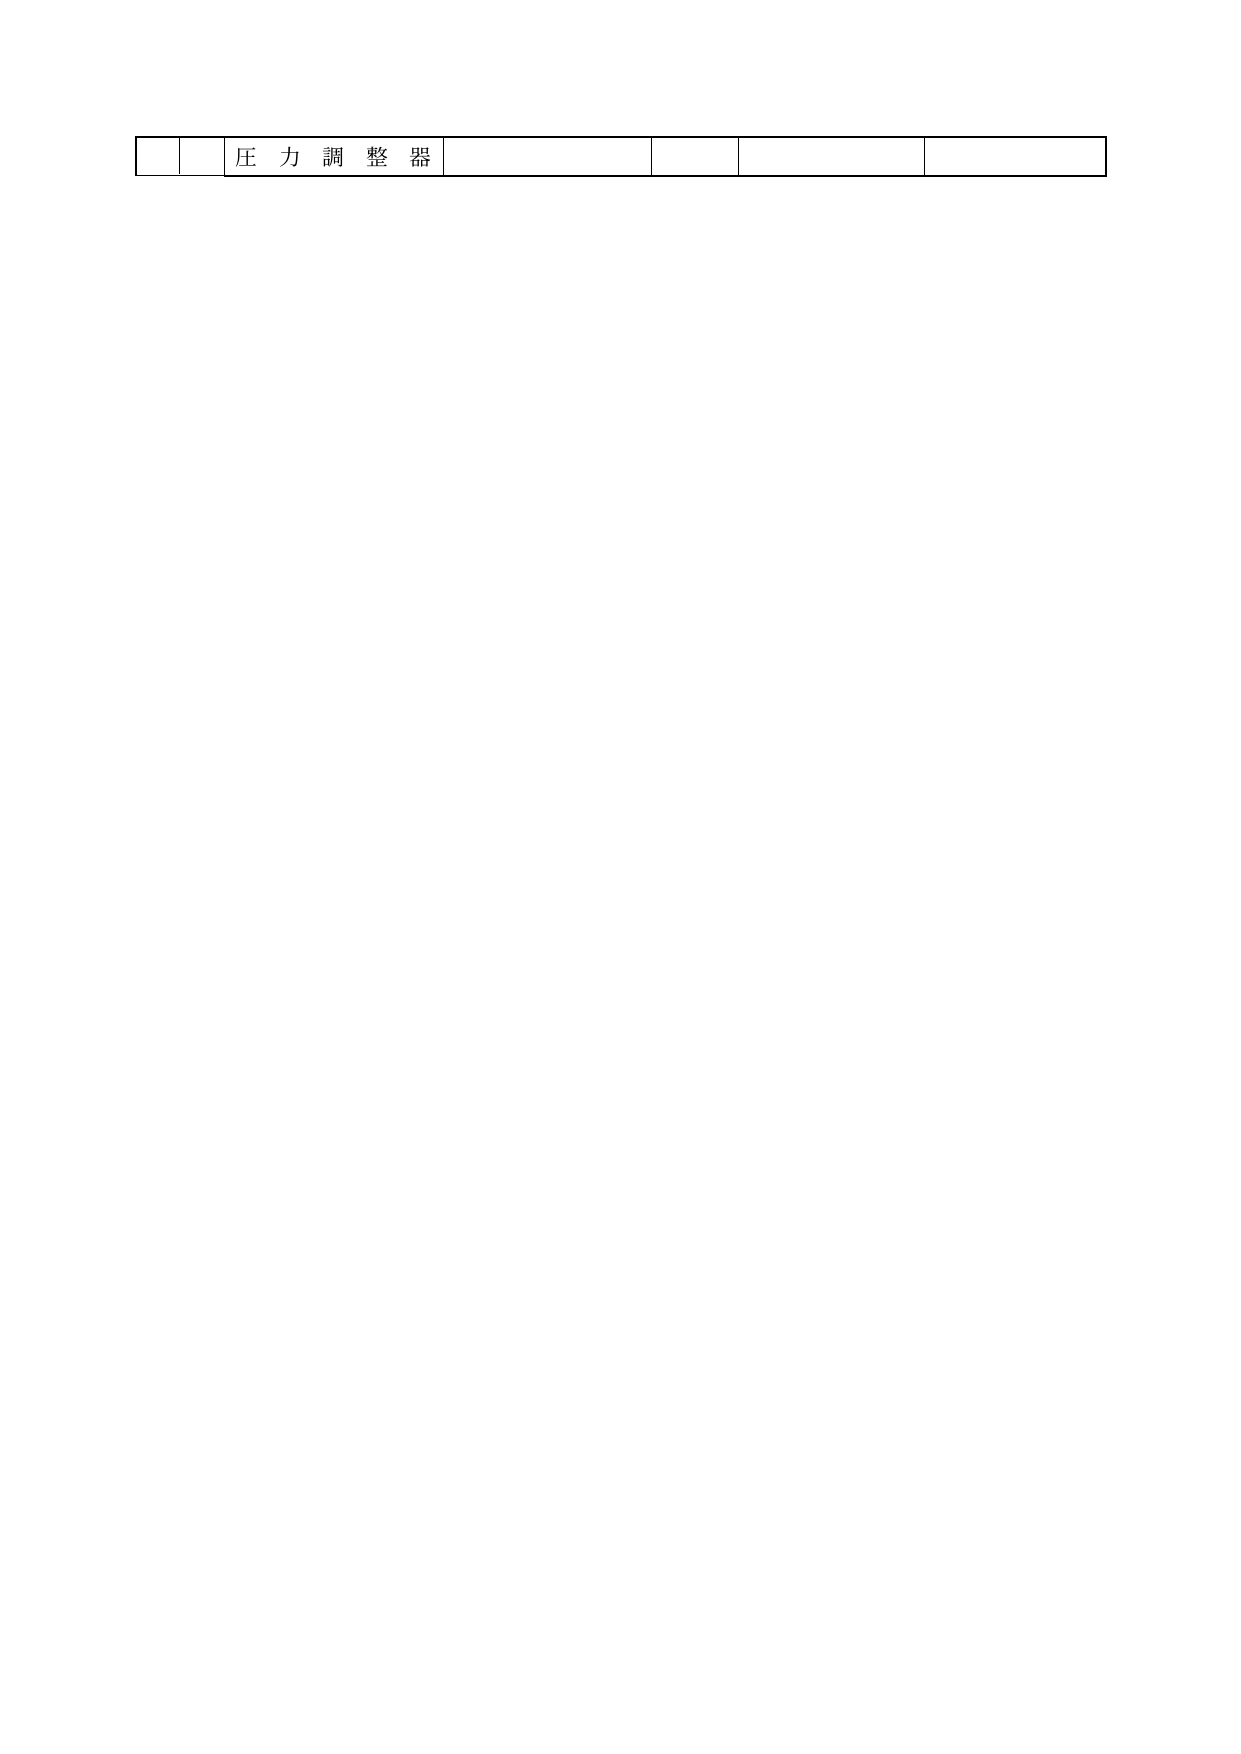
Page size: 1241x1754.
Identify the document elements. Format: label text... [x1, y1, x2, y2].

table_cell 圧力調整器 [225, 138, 443, 175]
table_cell [652, 138, 738, 175]
table_cell [739, 138, 924, 175]
table_cell [444, 138, 651, 175]
table_cell [925, 138, 1105, 175]
